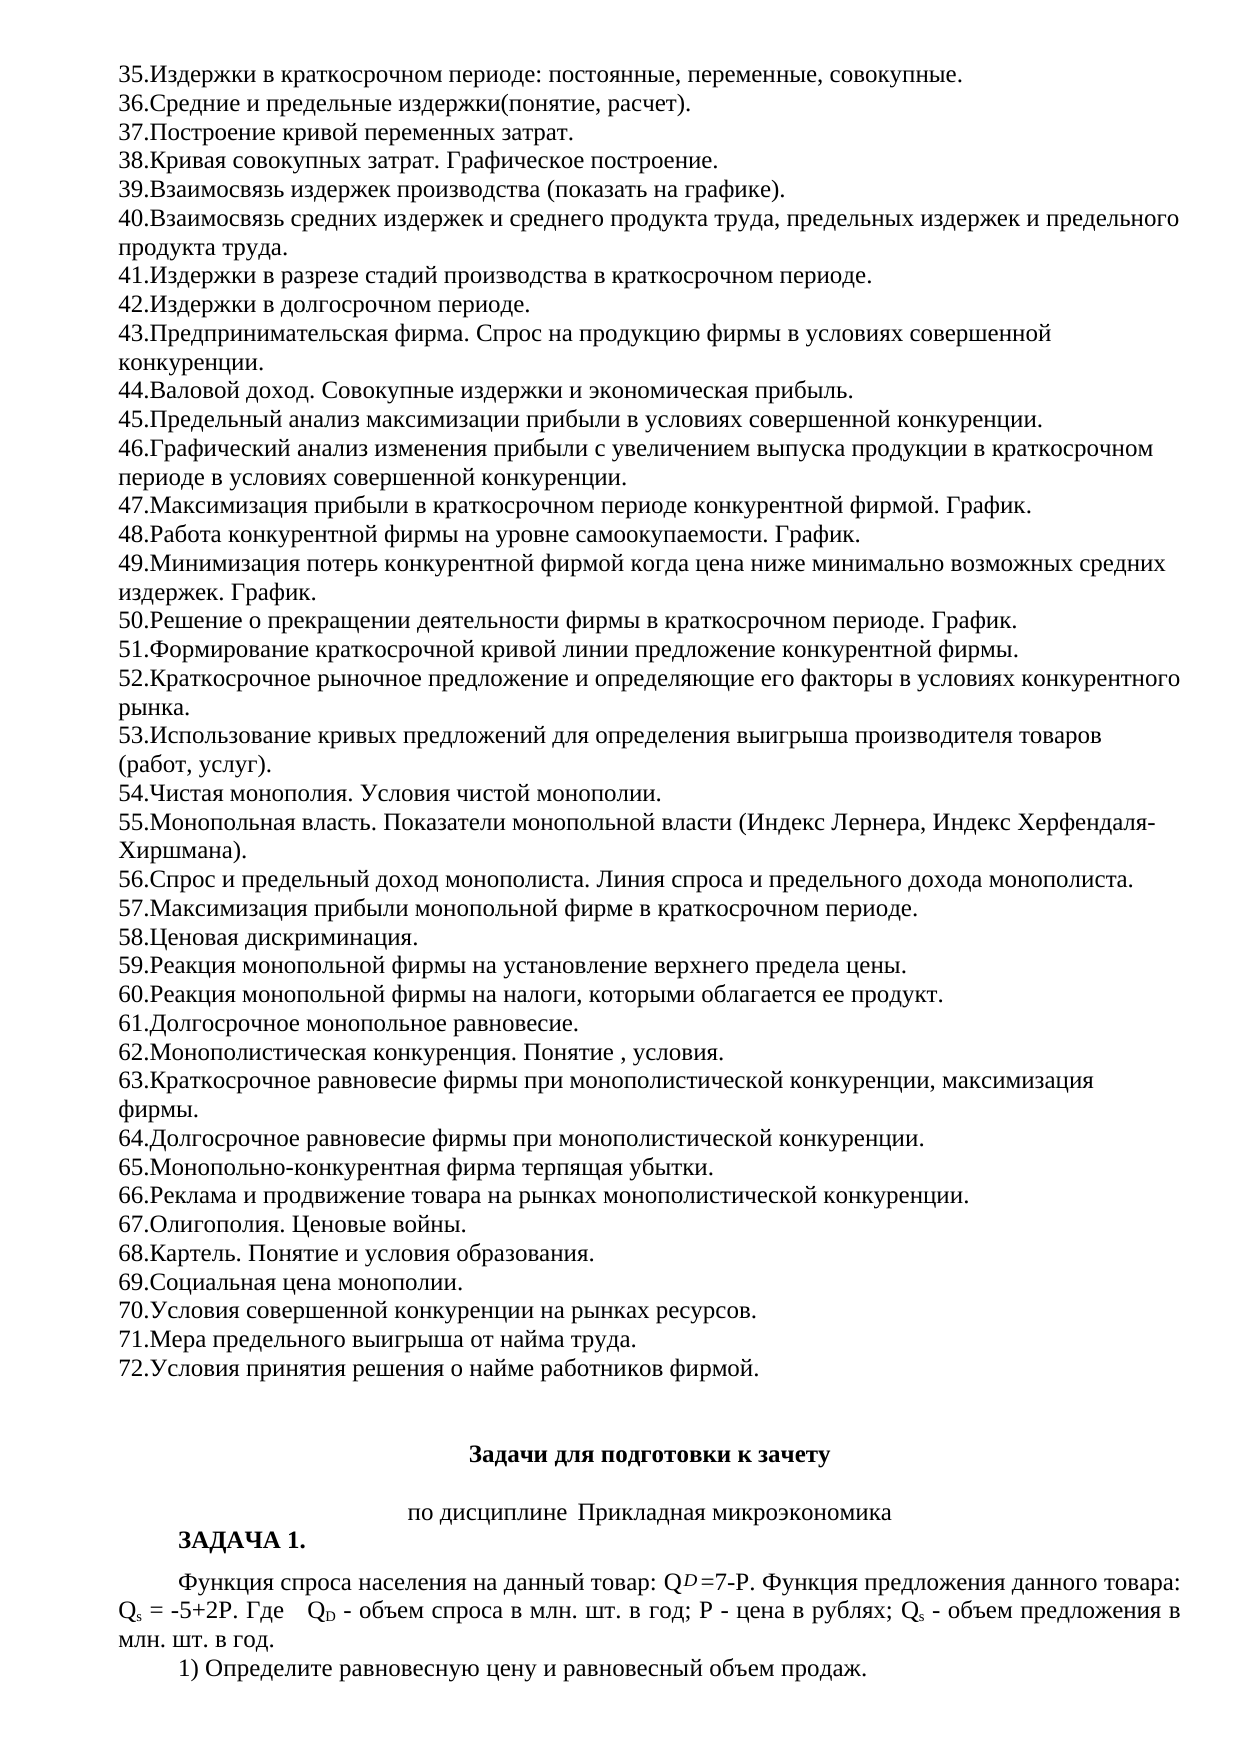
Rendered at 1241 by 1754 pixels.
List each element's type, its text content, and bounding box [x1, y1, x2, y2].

text Задачи для подготовки к зачету [118, 1439, 1181, 1468]
text 40.Взаимосвязь средних издержек и среднего продукта труда, предельных издержек и предельного продукта труда. [118, 203, 1181, 260]
text 51.Формирование краткосрочной кривой линии предложение конкурентной фирмы. [118, 634, 1181, 663]
text по дисциплине Прикладная микроэкономика [118, 1497, 1181, 1525]
text 60.Реакция монопольной фирмы на налоги, которыми облагается ее продукт. [118, 979, 1181, 1008]
text 64.Долгосрочное равновесие фирмы при монополистической конкуренции. [118, 1123, 1181, 1152]
text 47.Максимизация прибыли в краткосрочном периоде конкурентной фирмой. График. [118, 490, 1181, 519]
text 43.Предпринимательская фирма. Спрос на продукцию фирмы в условиях совершенной конкуренции. [118, 318, 1181, 375]
text 72.Условия принятия решения о найме работников фирмой. [118, 1353, 1181, 1382]
text 50.Решение о прекращении деятельности фирмы в краткосрочном периоде. График. [118, 605, 1181, 634]
text 36.Средние и предельные издержки(понятие, расчет). [118, 88, 1181, 117]
text 57.Максимизация прибыли монопольной фирме в краткосрочном периоде. [118, 893, 1181, 922]
text 55.Монопольная власть. Показатели монопольной власти (Индекс Лернера, Индекс Херфендаля-Хиршмана). [118, 807, 1181, 864]
text 37.Построение кривой переменных затрат. [118, 117, 1181, 145]
text 66.Реклама и продвижение товара на рынках монополистической конкуренции. [118, 1180, 1181, 1209]
text 70.Условия совершенной конкуренции на рынках ресурсов. [118, 1295, 1181, 1324]
text 54.Чистая монополия. Условия чистой монополии. [118, 778, 1181, 807]
text 61.Долгосрочное монопольное равновесие. [118, 1008, 1181, 1037]
text 46.Графический анализ изменения прибыли с увеличением выпуска продукции в краткосрочном периоде в условиях совершенной конкуренции. [118, 433, 1181, 490]
text 62.Монополистическая конкуренция. Понятие , условия. [118, 1037, 1181, 1065]
text 71.Мера предельного выигрыша от найма труда. [118, 1324, 1181, 1353]
text 49.Минимизация потерь конкурентной фирмой когда цена ниже минимально возможных средних издержек. График. [118, 548, 1181, 605]
text 35.Издержки в краткосрочном периоде: постоянные, переменные, совокупные. [118, 59, 1181, 88]
text 48.Работа конкурентной фирмы на уровне самоокупаемости. График. [118, 519, 1181, 548]
text 58.Ценовая дискриминация. [118, 922, 1181, 950]
text 41.Издержки в разрезе стадий производства в краткосрочном периоде. [118, 260, 1181, 289]
text 67.Олигополия. Ценовые войны. [118, 1209, 1181, 1238]
text 65.Монопольно-конкурентная фирма терпящая убытки. [118, 1152, 1181, 1180]
text 63.Краткосрочное равновесие фирмы при монополистической конкуренции, максимизация фирмы. [118, 1065, 1181, 1123]
text 44.Валовой доход. Совокупные издержки и экономическая прибыль. [118, 375, 1181, 404]
text 59.Реакция монопольной фирмы на установление верхнего предела цены. [118, 950, 1181, 979]
text 52.Краткосрочное рыночное предложение и определяющие его факторы в условиях конкурентного рынка. [118, 663, 1181, 720]
text 53.Использование кривых предложений для определения выигрыша производителя товаров (работ, услуг). [118, 720, 1181, 778]
text ЗАДАЧА 1. [118, 1525, 1181, 1554]
text 68.Картель. Понятие и условия образования. [118, 1238, 1181, 1267]
text 1) Определите равновесную цену и равновесный объем продаж. [118, 1653, 1181, 1682]
text 42.Издержки в долгосрочном периоде. [118, 289, 1181, 318]
text 45.Предельный анализ максимизации прибыли в условиях совершенной конкуренции. [118, 404, 1181, 433]
text Функция спроса населения на данный товар: Q=7-P. Функция предложения данного товара: Qs = -5+2Р. Где QD - объем спроса в млн. шт. в год; Р - цена в рублях; Qs - объем предложения в млн. шт. в год. [118, 1554, 1181, 1653]
text 56.Спрос и предельный доход монополиста. Линия спроса и предельного дохода монополиста. [118, 864, 1181, 893]
text 39.Взаимосвязь издержек производства (показать на графике). [118, 174, 1181, 203]
text 38.Кривая совокупных затрат. Графическое построение. [118, 145, 1181, 174]
text 69.Социальная цена монополии. [118, 1267, 1181, 1295]
